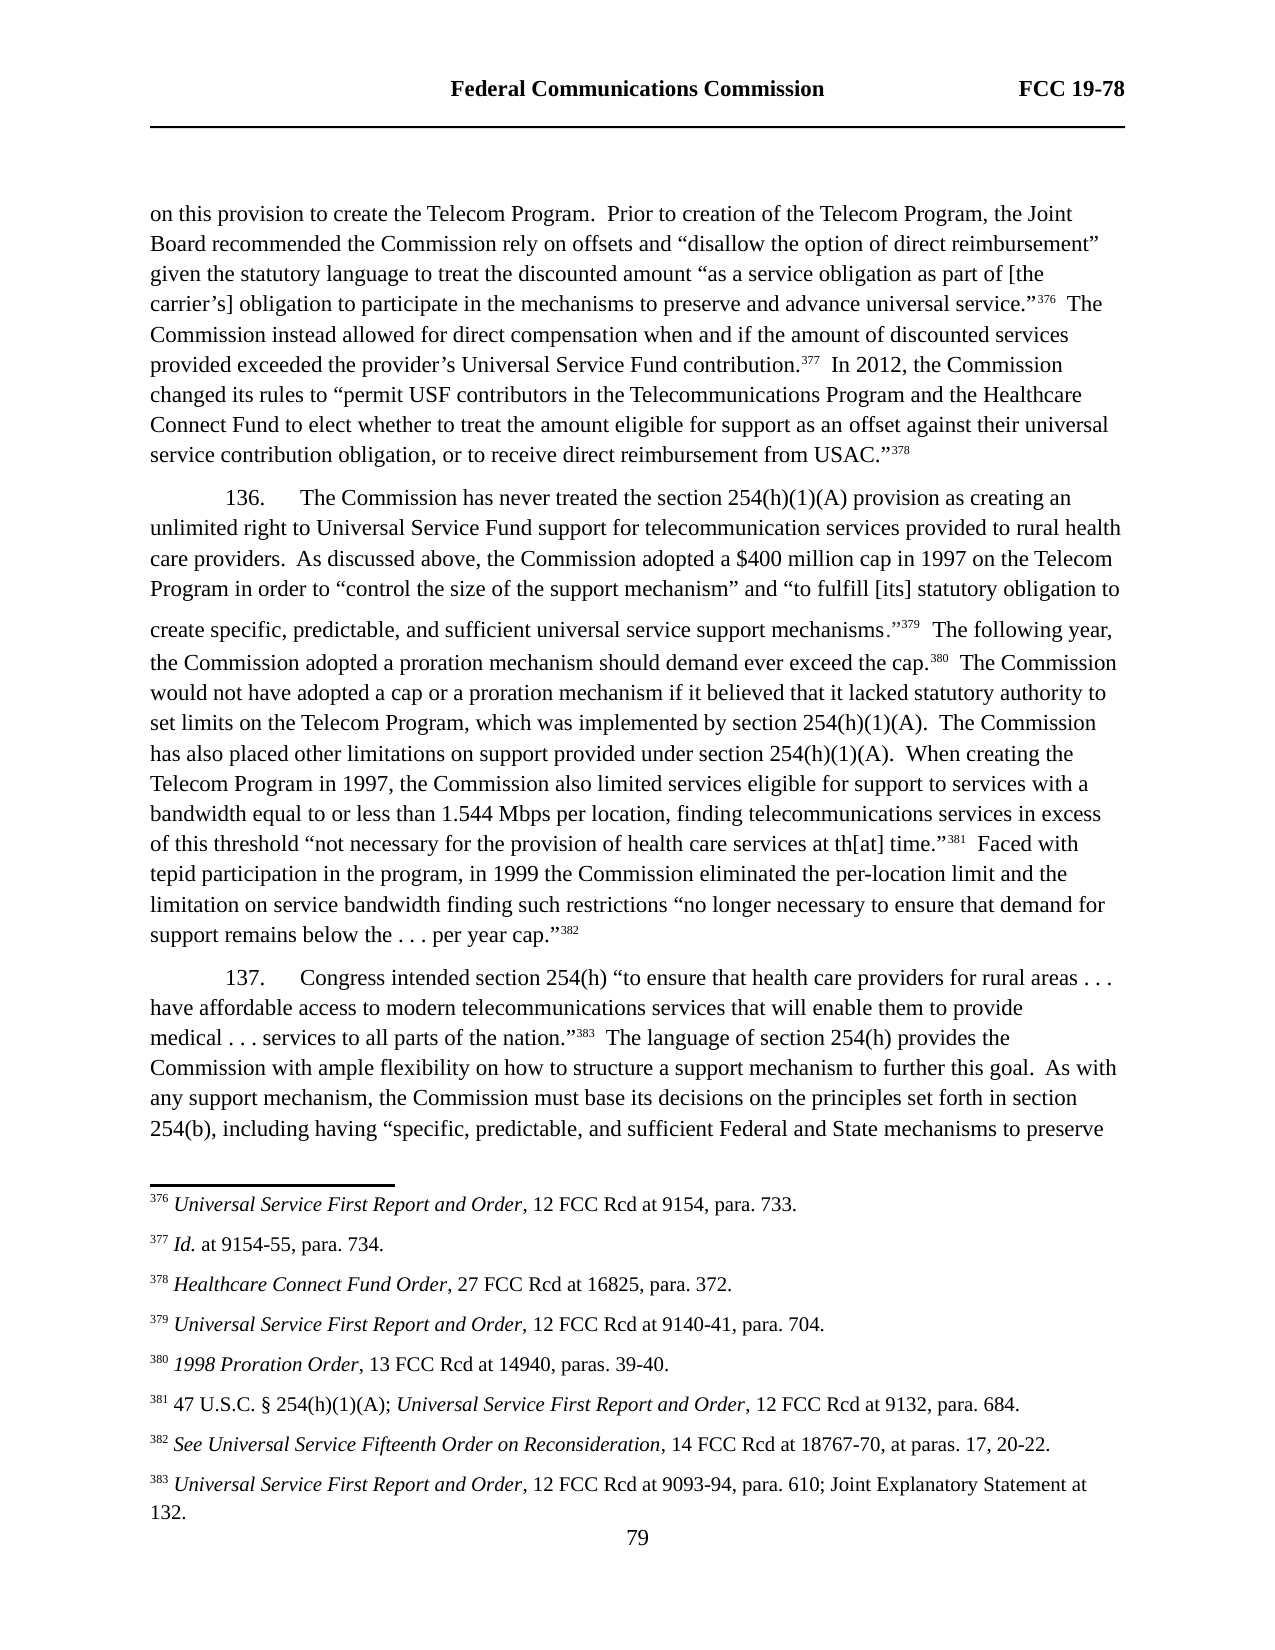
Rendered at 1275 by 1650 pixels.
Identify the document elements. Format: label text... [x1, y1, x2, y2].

text Congress intended section 254(h) “to ensure that health care providers for rural areas . . . have affordable access to modern telecommunications services that will enable them to provide medical . . . services to all parts of the nation.” The language of section 254(h) provides the Commission with ample flexibility on how to structure a support mechanism to further this goal. As with any support mechanism, the Commission must base its decisions on the principles set forth in section 254(b), including having “specific, predictable, and sufficient Federal and State mechanisms to preserve and advance universal service.” The prioritization approach adopted herein serves this principle. Allowing funding without any limit runs counter to fiscal responsibility. We do not believe Congress intended such a result, and instead conclude that Congress has given the Commission the necessary tools to preserve and advance universal service, including the ability to place limits on the amount of funding available. [150, 964, 1125, 1141]
text Section 254(h)(1)(A) does not expressly provide for the creation of a funding support mechanism for telecommunications services to rural health care providers, but the Commission has relied on this provision to create the Telecom Program. Prior to creation of the Telecom Program, the Joint Board recommended the Commission rely on offsets and “disallow the option of direct reimbursement” given the statutory language to treat the discounted amount “as a service obligation as part of [the carrier’s] obligation to participate in the mechanisms to preserve and advance universal service.” The Commission instead allowed for direct compensation when and if the amount of discounted services provided exceeded the provider’s Universal Service Fund contribution. In 2012, the Commission changed its rules to “permit USF contributors in the Telecommunications Program and the Healthcare Connect Fund to elect whether to treat the amount eligible for support as an offset against their universal service contribution obligation, or to receive direct reimbursement from USAC.” [150, 200, 1125, 468]
text The Commission has never treated the section 254(h)(1)(A) provision as creating an unlimited right to Universal Service Fund support for telecommunication services provided to rural health care providers. As discussed above, the Commission adopted a $400 million cap in 1997 on the Telecom Program in order to “control the size of the support mechanism” and “to fulfill [its] statutory obligation to create specific, predictable, and sufficient universal service support mechanisms.” The following year, the Commission adopted a proration mechanism should demand ever exceed the cap. The Commission would not have adopted a cap or a proration mechanism if it believed that it lacked statutory authority to set limits on the Telecom Program, which was implemented by section 254(h)(1)(A). The Commission has also placed other limitations on support provided under section 254(h)(1)(A). When creating the Telecom Program in 1997, the Commission also limited services eligible for support to services with a bandwidth equal to or less than 1.544 Mbps per location, finding telecommunications services in excess of this threshold “not necessary for the provision of health care services at th[at] time.” Faced with tepid participation in the program, in 1999 the Commission eliminated the per-location limit and the limitation on service bandwidth finding such restrictions “no longer necessary to ensure that demand for support remains below the . . . per year cap.” [150, 484, 1125, 947]
